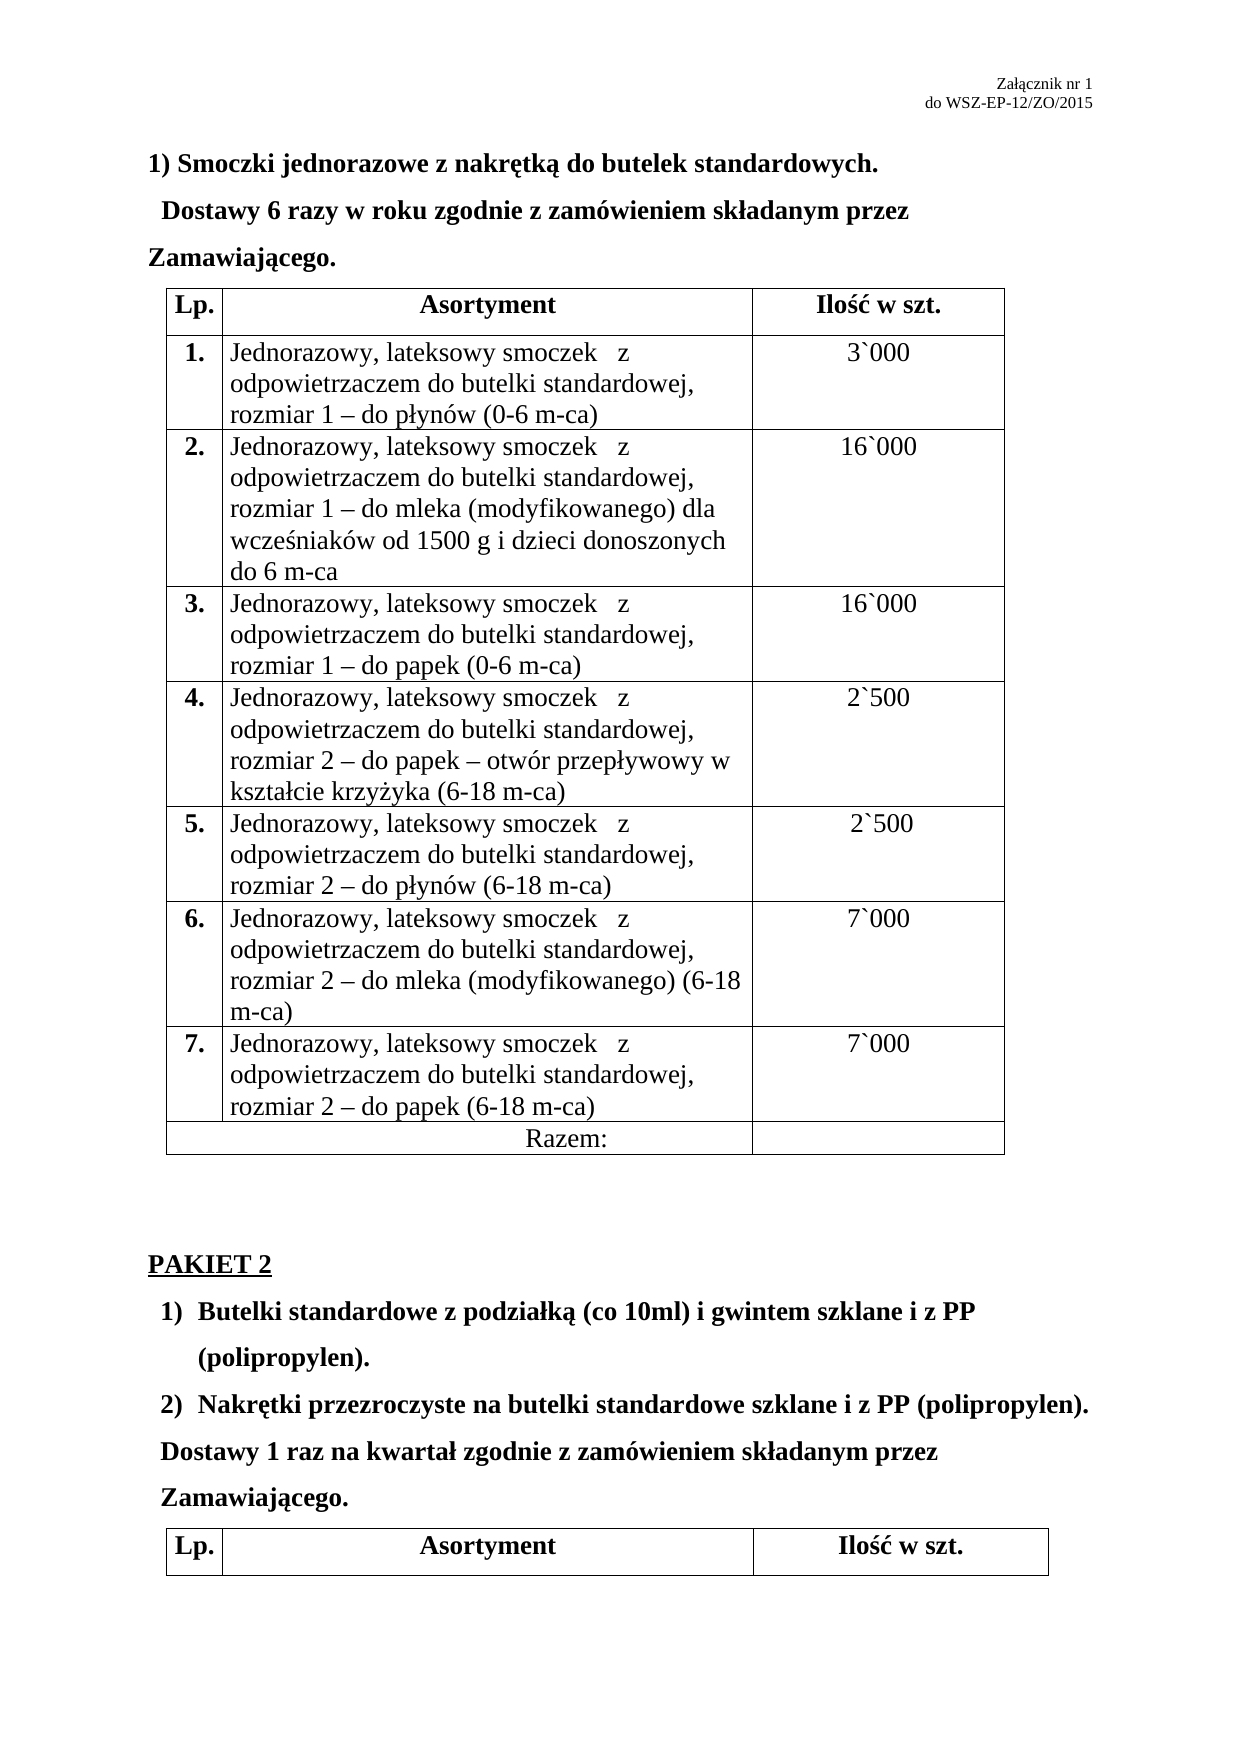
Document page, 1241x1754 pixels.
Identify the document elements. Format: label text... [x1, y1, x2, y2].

table_cell Jednorazowy, lateksowy smoczek z odpowietrzaczem do butelki standardowej, rozmiar 2 – do mleka (modyfikowanego) (6-18 m-ca) [223, 902, 752, 1026]
table_cell Jednorazowy, lateksowy smoczek z odpowietrzaczem do butelki standardowej, rozmiar 2 – do papek – otwór przepływowy w kształcie krzyżyka (6-18 m-ca) [223, 682, 752, 806]
text Dostawy 1 raz na kwartał zgodnie z zamówieniem składanym przez Zamawiającego. [160, 1435, 1093, 1512]
table_header Lp. [167, 289, 222, 335]
table_cell Razem: [167, 1122, 752, 1153]
table_header Ilość w szt. [754, 1529, 1048, 1575]
table_cell 4. [167, 682, 222, 806]
table_header Asortyment [223, 289, 752, 335]
table_header Asortyment [223, 1529, 753, 1575]
table_cell 2. [167, 430, 222, 586]
text 1) Smoczki jednorazowe z nakrętką do butelek standardowych. [148, 148, 1093, 179]
table_cell 7`000 [753, 1027, 1004, 1121]
table_cell Jednorazowy, lateksowy smoczek z odpowietrzaczem do butelki standardowej, rozmiar 1 – do mleka (modyfikowanego) dla wcześniaków od i dzieci donoszonych do 6 m-ca [223, 430, 752, 586]
table_cell 16`000 [753, 430, 1004, 586]
table_header Lp. [167, 1529, 222, 1575]
table_cell Jednorazowy, lateksowy smoczek z odpowietrzaczem do butelki standardowej, rozmiar 1 – do papek (0-6 m-ca) [223, 587, 752, 681]
table_cell Jednorazowy, lateksowy smoczek z odpowietrzaczem do butelki standardowej, rozmiar 2 – do papek (6-18 m-ca) [223, 1027, 752, 1121]
table_cell Jednorazowy, lateksowy smoczek z odpowietrzaczem do butelki standardowej, rozmiar 2 – do płynów (6-18 m-ca) [223, 807, 752, 901]
text Dostawy 6 razy w roku zgodnie z zamówieniem składanym przez Zamawiającego. [148, 194, 1093, 272]
table_header Ilość w szt. [753, 289, 1004, 335]
text PAKIET 2 [148, 1248, 1093, 1279]
table_cell 2`500 [753, 682, 1004, 806]
table_cell 16`000 [753, 587, 1004, 681]
table_cell 7. [167, 1027, 222, 1121]
list Nakrętki przezroczyste na butelki standardowe szklane i z PP (polipropylen). [160, 1388, 1093, 1419]
list Butelki standardowe z podziałką (co 10ml) i gwintem szklane i z PP (polipropylen). [160, 1295, 1093, 1372]
table_cell 3. [167, 587, 222, 681]
table_cell 3`000 [753, 336, 1004, 429]
table_cell 1. [167, 336, 222, 429]
table_cell 6. [167, 902, 222, 1026]
table_cell 2`500 [753, 807, 1004, 901]
table_cell 5. [167, 807, 222, 901]
table_cell 7`000 [753, 902, 1004, 1026]
table_cell Jednorazowy, lateksowy smoczek z odpowietrzaczem do butelki standardowej, rozmiar 1 – do płynów (0-6 m-ca) [223, 336, 752, 429]
table_cell [753, 1122, 1004, 1153]
